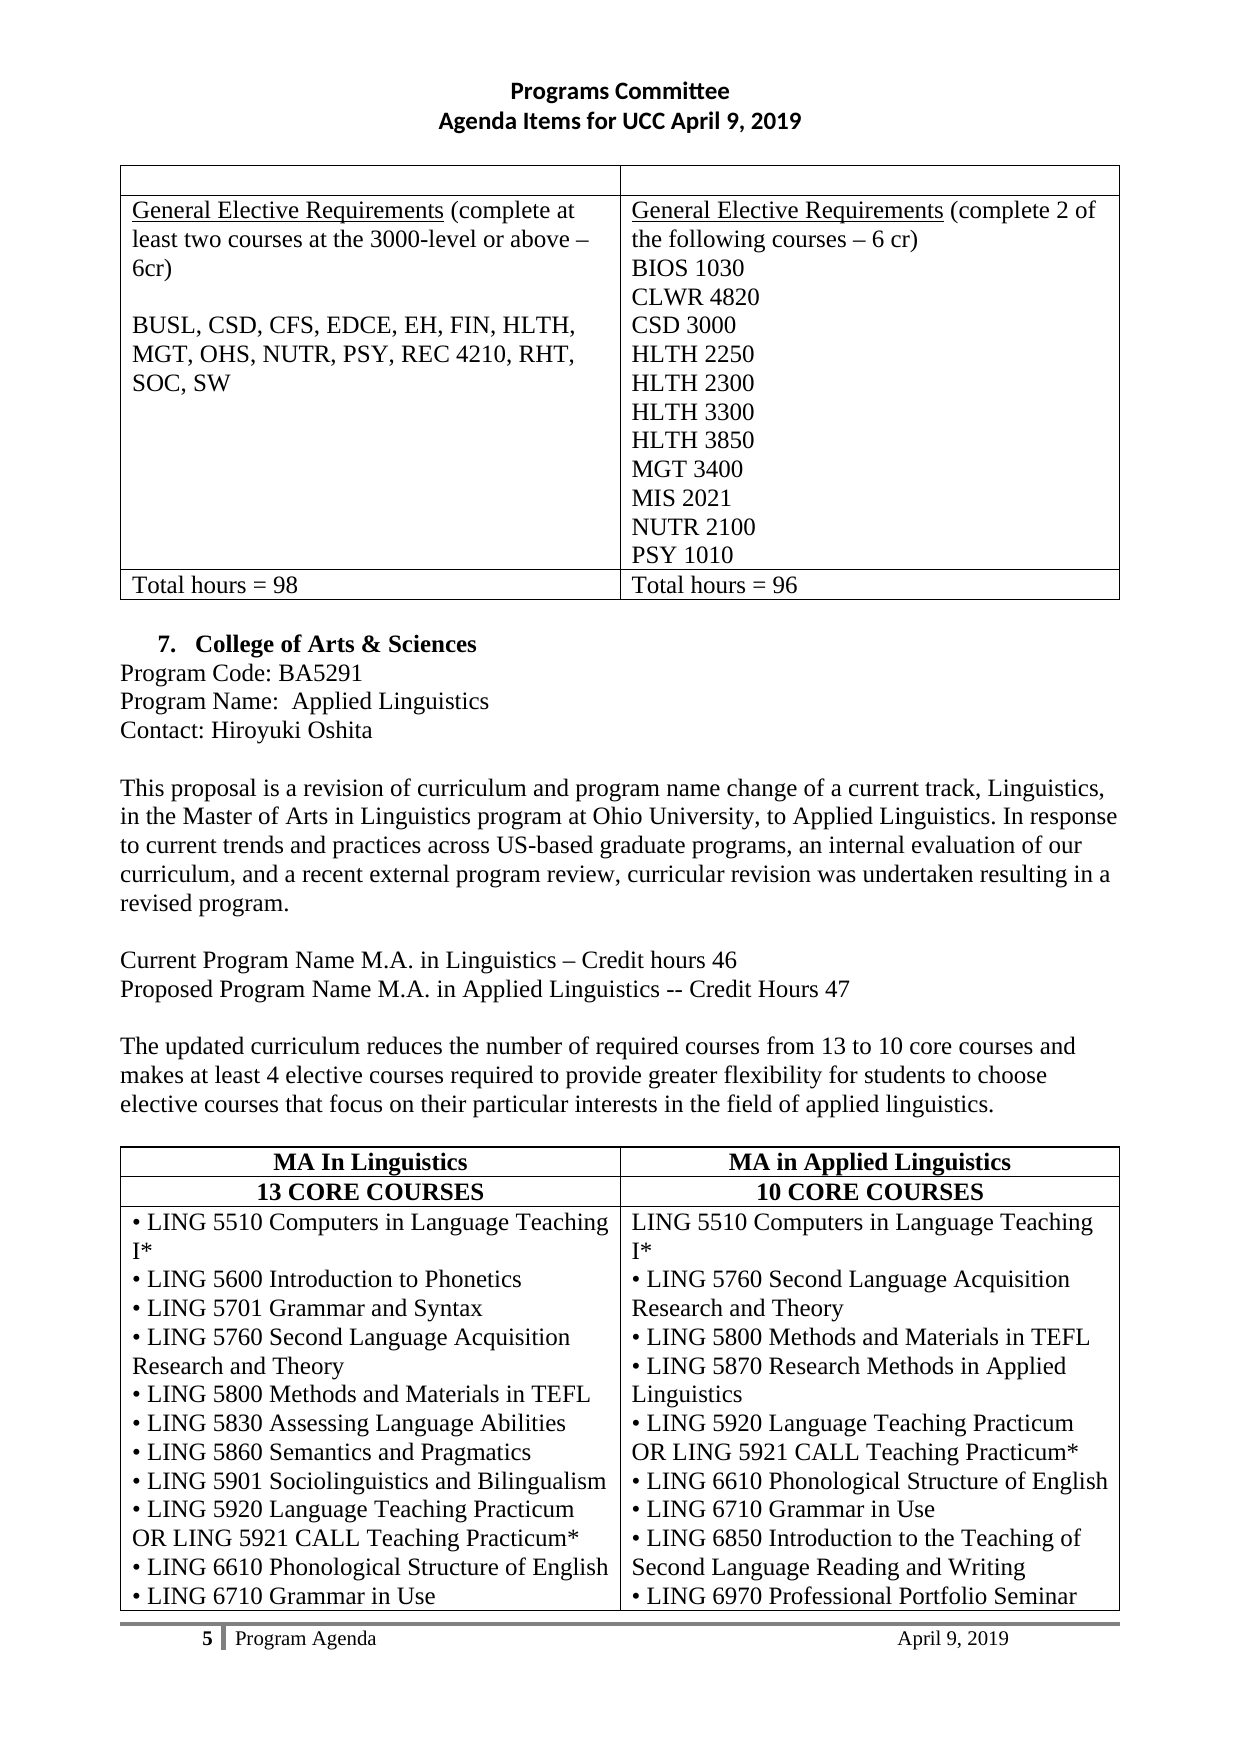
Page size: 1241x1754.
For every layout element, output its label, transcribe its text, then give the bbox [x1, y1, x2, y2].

text Program Name: Applied Linguistics [120, 686, 1120, 715]
text Contact: Hiroyuki Oshita [120, 715, 1120, 744]
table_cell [121, 166, 620, 194]
list College of Arts & Sciences [157, 629, 1120, 658]
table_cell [621, 1207, 1119, 1609]
table_cell 13 CORE COURSES [121, 1177, 620, 1206]
text The updated curriculum reduces the number of required courses from 13 to 10 core courses and makes at least 4 elective courses required to provide greater flexibility for students to choose elective courses that focus on their particular interests in the field of applied linguistics. [120, 1031, 1120, 1118]
text Program Code: BA5291 [120, 658, 1120, 686]
text Current Program Name M.A. in Linguistics – Credit hours 46 [120, 945, 1120, 974]
table_header MA In Linguistics [121, 1148, 620, 1176]
table_cell Total hours = 98 [121, 570, 620, 599]
table_cell General Elective Requirements (complete 2 of the following courses – 6 cr) BIOS 1030 CLWR 4820 CSD 3000 HLTH 2250 HLTH 2300 HLTH 3300 HLTH 3850 MGT 3400 MIS 2021 NUTR 2100 PSY 1010 [621, 196, 1119, 569]
table_header MA in Applied Linguistics [621, 1148, 1119, 1176]
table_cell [121, 1207, 620, 1609]
text Proposed Program Name M.A. in Applied Linguistics -- Credit Hours 47 [120, 974, 1120, 1003]
table_cell General Elective Requirements (complete at least two courses at the 3000-level or above – 6cr) BUSL, CSD, CFS, EDCE, EH, FIN, HLTH, MGT, OHS, NUTR, PSY, REC 4210, RHT, SOC, SW [121, 196, 620, 569]
table_cell 10 CORE COURSES [621, 1177, 1119, 1206]
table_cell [621, 166, 1119, 194]
text This proposal is a revision of curriculum and program name change of a current track, Linguistics, in the Master of Arts in Linguistics program at Ohio University, to Applied Linguistics. In response to current trends and practices across US-based graduate programs, an internal evaluation of our curriculum, and a recent external program review, curricular revision was undertaken resulting in a revised program. [120, 773, 1120, 916]
table_cell Total hours = 96 [621, 570, 1119, 599]
